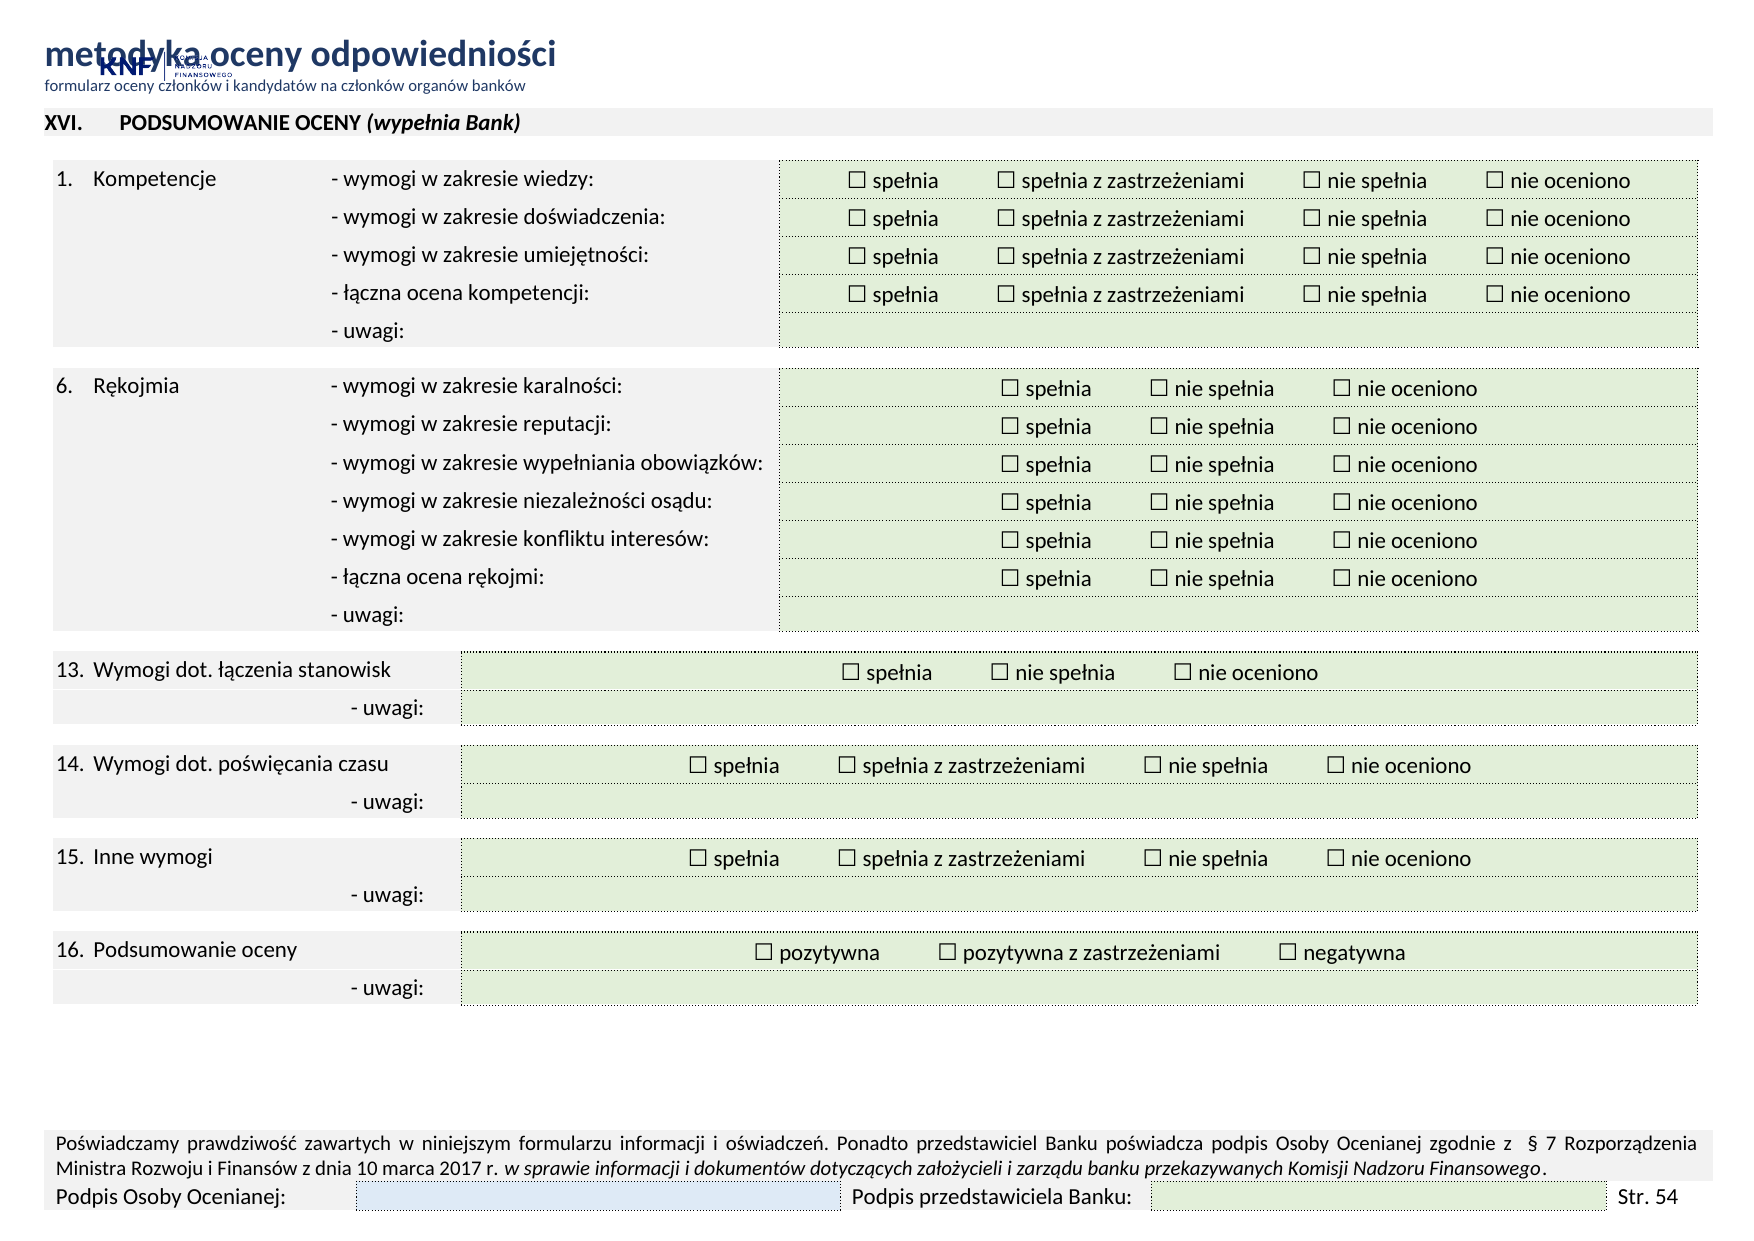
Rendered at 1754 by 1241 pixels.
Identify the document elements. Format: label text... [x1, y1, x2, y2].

picture [96, 44, 234, 86]
table_header [44, 151, 1713, 1014]
list Podsumowanie oceny (wypełnia Bank) [44, 108, 1713, 136]
